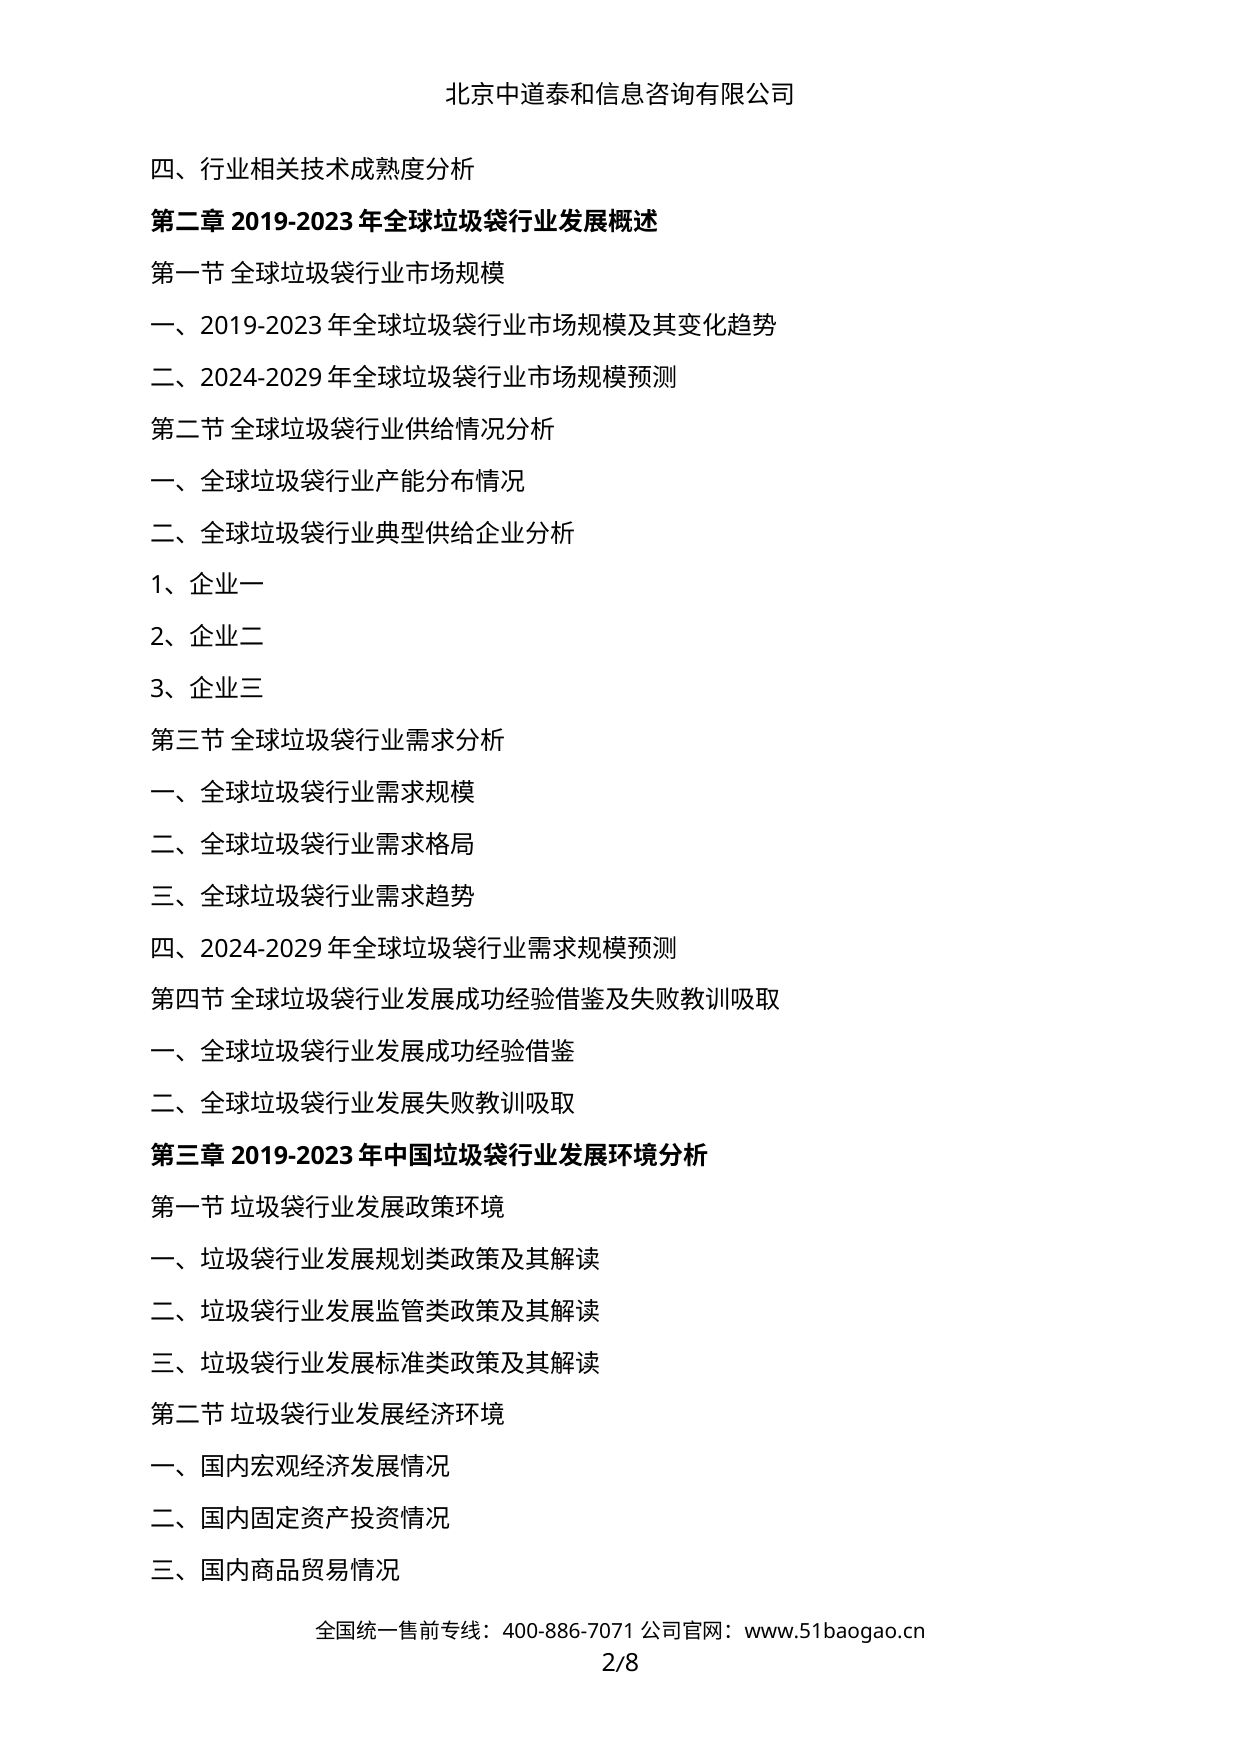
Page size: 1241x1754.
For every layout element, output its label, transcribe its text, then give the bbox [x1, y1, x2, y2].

text 三、垃圾袋行业发展标准类政策及其解读 [150, 1343, 1090, 1379]
text 一、全球垃圾袋行业需求规模 [150, 772, 1090, 809]
text 二、全球垃圾袋行业典型供给企业分析 [150, 513, 1090, 549]
text 3、企业三 [150, 669, 1090, 705]
text 一、全球垃圾袋行业产能分布情况 [150, 461, 1090, 497]
text 四、行业相关技术成熟度分析 [150, 150, 1090, 186]
text 第二节 垃圾袋行业发展经济环境 [150, 1395, 1090, 1431]
text 第三章 2019-2023年中国垃圾袋行业发展环境分析 [150, 1136, 1090, 1172]
text 第三节 全球垃圾袋行业需求分析 [150, 721, 1090, 757]
text 一、国内宏观经济发展情况 [150, 1447, 1090, 1483]
text 三、国内商品贸易情况 [150, 1551, 1090, 1587]
text 第一节 全球垃圾袋行业市场规模 [150, 254, 1090, 290]
text 三、全球垃圾袋行业需求趋势 [150, 876, 1090, 912]
text 二、2024-2029年全球垃圾袋行业市场规模预测 [150, 357, 1090, 394]
text 第二节 全球垃圾袋行业供给情况分析 [150, 409, 1090, 446]
text 二、垃圾袋行业发展监管类政策及其解读 [150, 1291, 1090, 1327]
text 1、企业一 [150, 565, 1090, 601]
text 一、2019-2023年全球垃圾袋行业市场规模及其变化趋势 [150, 306, 1090, 342]
text 二、全球垃圾袋行业发展失败教训吸取 [150, 1084, 1090, 1120]
text 一、全球垃圾袋行业发展成功经验借鉴 [150, 1032, 1090, 1068]
text 第二章 2019-2023年全球垃圾袋行业发展概述 [150, 202, 1090, 238]
text 2、企业二 [150, 617, 1090, 653]
text 第四节 全球垃圾袋行业发展成功经验借鉴及失败教训吸取 [150, 980, 1090, 1016]
text 二、国内固定资产投资情况 [150, 1499, 1090, 1535]
text 第一节 垃圾袋行业发展政策环境 [150, 1187, 1090, 1224]
text 一、垃圾袋行业发展规划类政策及其解读 [150, 1239, 1090, 1276]
text 二、全球垃圾袋行业需求格局 [150, 824, 1090, 861]
text 四、2024-2029年全球垃圾袋行业需求规模预测 [150, 928, 1090, 964]
